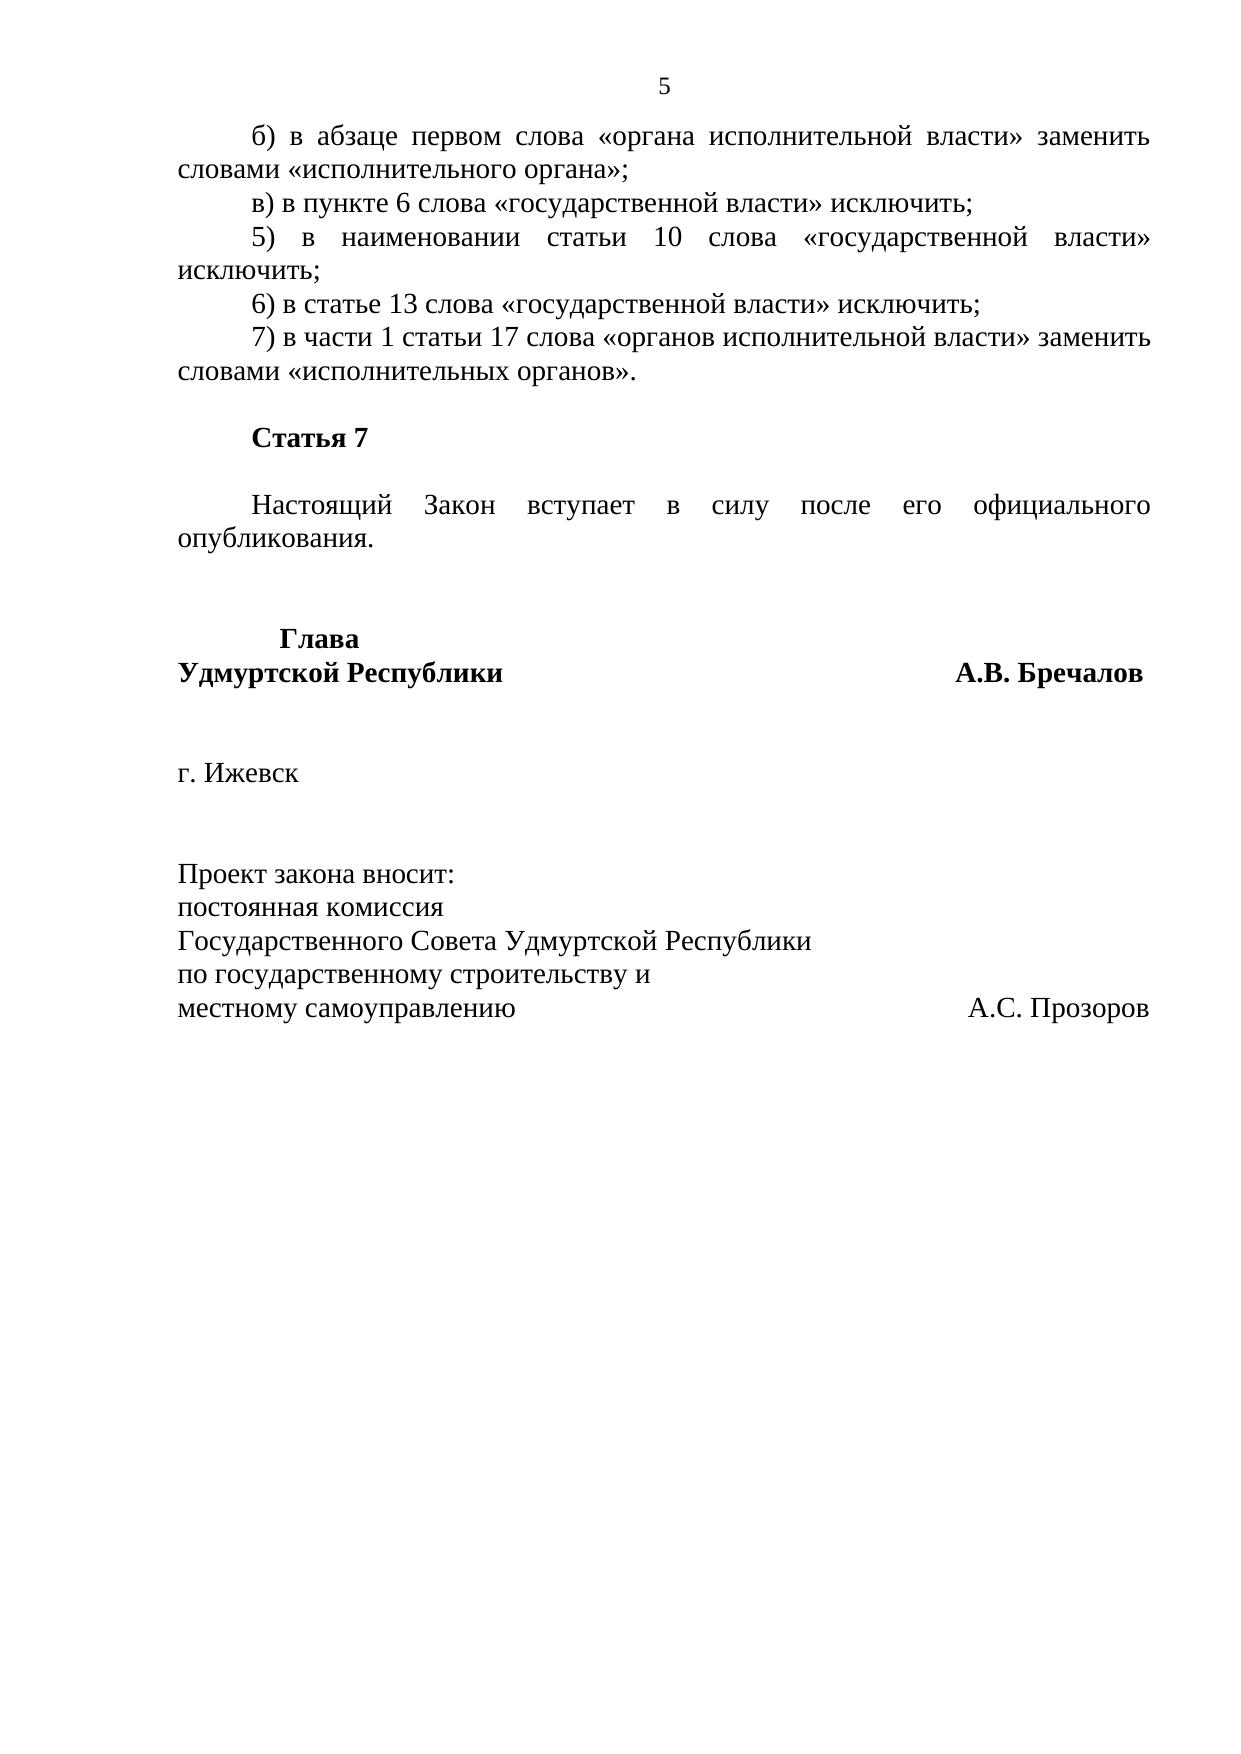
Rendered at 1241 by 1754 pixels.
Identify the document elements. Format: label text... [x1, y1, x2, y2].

text 6) в статье 13 слова «государственной власти» исключить; [177, 286, 1152, 319]
text Проект закона вносит: [177, 856, 1152, 889]
text г. Ижевск [177, 755, 1152, 789]
text Настоящий Закон вступает в силу после его официального опубликования. [177, 487, 1152, 554]
text 7) в части 1 статьи 17 слова «органов исполнительной власти» заменить словами «исполнительных органов». [177, 319, 1152, 386]
text Удмуртской Республики А.В. Бречалов [177, 655, 1152, 688]
text Глава [177, 621, 1152, 655]
text постоянная комиссия [177, 889, 1152, 923]
text местному самоуправлению А.С. Прозоров [177, 990, 1152, 1024]
text Статья 7 [177, 420, 1152, 453]
text Государственного Совета Удмуртской Республики [177, 923, 1152, 957]
text б) в абзаце первом слова «органа исполнительной власти» заменить словами «исполнительного органа»; [177, 118, 1152, 185]
text в) в пункте 6 слова «государственной власти» исключить; [177, 185, 1152, 219]
text 5) в наименовании статьи 10 слова «государственной власти» исключить; [177, 219, 1152, 286]
text по государственному строительству и [177, 957, 1152, 990]
